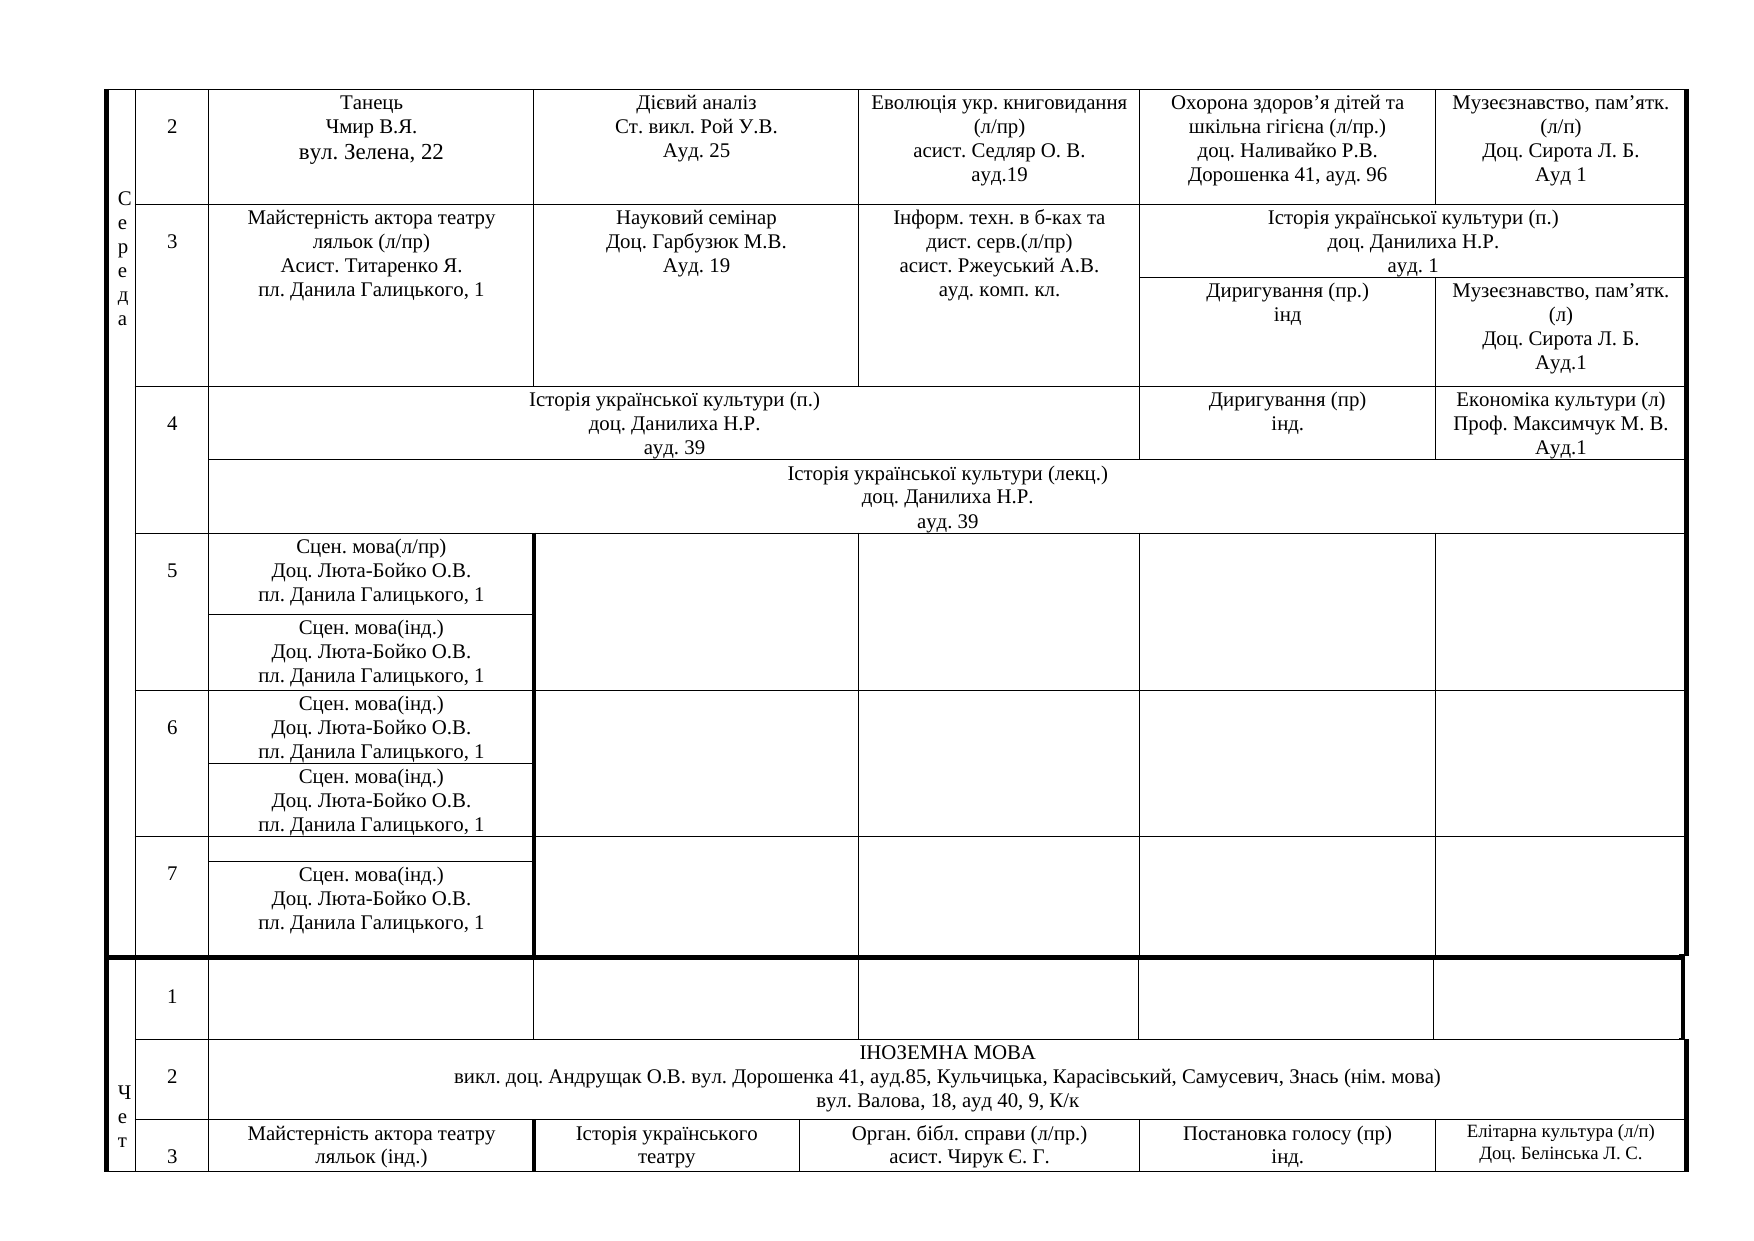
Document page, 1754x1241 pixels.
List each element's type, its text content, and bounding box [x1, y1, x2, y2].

table_cell [1140, 837, 1435, 955]
table_cell Історія української культури (п.) доц. Данилиха Н.Р. ауд. 39 [209, 387, 1139, 459]
table_cell 2 [136, 1040, 208, 1119]
table_cell [536, 691, 858, 836]
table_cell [536, 1120, 799, 1171]
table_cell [800, 1120, 1139, 1171]
table_cell 6 [136, 691, 208, 836]
table_cell 5 [136, 534, 208, 689]
table_cell Танець Чмир В.Я. вул. Зелена, 22 [209, 90, 533, 203]
table_cell Музеєзнавство, пам’ятк. (л/п) Доц. Сирота Л. Б. Ауд 1 [1436, 90, 1684, 203]
table_cell Ч е т в е р [109, 960, 135, 1171]
table_cell [536, 534, 858, 689]
table_cell [209, 960, 533, 1039]
table_cell Диригування (пр.) інд [1140, 278, 1435, 386]
table_cell [534, 960, 858, 1039]
table_cell Охорона здоров’я дітей та шкільна гігієна (л/пр.) доц. Наливайко Р.В. Дорошенка 41, ауд. 96 [1140, 90, 1435, 203]
table_cell Диригування (пр) інд. [1140, 387, 1435, 459]
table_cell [1140, 1120, 1435, 1171]
table_cell 3 [136, 1120, 208, 1171]
table_cell [859, 534, 1139, 689]
table_cell Сцен. мова(інд.) Доц. Люта-Бойко О.В. пл. Данила Галицького, 1 [209, 764, 532, 836]
table_cell [1139, 960, 1433, 1039]
table_cell Сцен. мова(інд.) Доц. Люта-Бойко О.В. пл. Данила Галицького, 1 [209, 615, 532, 689]
table_cell Майстерність актора театру ляльок (л/пр) Асист. Титаренко Я. пл. Данила Галицького, 1 [209, 205, 533, 386]
table_cell [1140, 534, 1435, 689]
table_cell Історія української культури (п.) доц. Данилиха Н.Р. ауд. 1 [1140, 205, 1684, 277]
table_cell Дієвий аналіз Ст. викл. Рой У.В. Ауд. 25 [534, 90, 858, 203]
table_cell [209, 1120, 532, 1171]
table_cell Інформ. техн. в б-ках та дист. серв.(л/пр) асист. Ржеуський А.В. ауд. комп. кл. [859, 205, 1139, 386]
table_cell 2 [136, 90, 208, 203]
table_cell [536, 837, 858, 955]
table_cell [209, 837, 532, 861]
table_cell 1 [136, 960, 208, 1039]
table_cell Науковий семінар Доц. Гарбузюк М.В. Ауд. 19 [534, 205, 858, 386]
table_cell [859, 837, 1139, 955]
table_cell Еволюція укр. книговидання (л/пр) асист. Седляр О. В. ауд.19 [859, 90, 1139, 203]
table_cell Сцен. мова(інд.) Доц. Люта-Бойко О.В. пл. Данила Галицького, 1 [209, 691, 532, 763]
table_cell 3 [136, 205, 208, 386]
table_cell Сцен. мова(інд.) Доц. Люта-Бойко О.В. пл. Данила Галицького, 1 [209, 862, 532, 955]
table_cell [1436, 534, 1684, 689]
table_cell Сцен. мова(л/пр) Доц. Люта-Бойко О.В. пл. Данила Галицького, 1 [209, 534, 532, 614]
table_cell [1436, 1120, 1684, 1171]
table_cell Історія української культури (лекц.) доц. Данилиха Н.Р. ауд. 39 [209, 460, 1684, 533]
table_cell [1436, 691, 1684, 836]
table_cell [859, 691, 1139, 836]
table_cell [1436, 837, 1684, 955]
table_cell [1140, 691, 1435, 836]
table_cell [1434, 960, 1681, 1039]
table_cell Музеєзнавство, пам’ятк. (л) Доц. Сирота Л. Б. Ауд.1 [1436, 278, 1684, 386]
table_cell 4 [136, 387, 208, 533]
table_cell ІНОЗЕМНА МОВА викл. доц. Андрущак О.В. вул. Дорошенка 41, ауд.85, Кульчицька, Карасівський, Самусевич, Знась (нім. мова) вул. Валова, 18, ауд 40, 9, К/к [209, 1040, 1684, 1119]
table_cell [859, 960, 1138, 1039]
table_cell 7 [136, 837, 208, 955]
table_cell Економіка культури (л) Проф. Максимчук М. В. Ауд.1 [1436, 387, 1684, 459]
